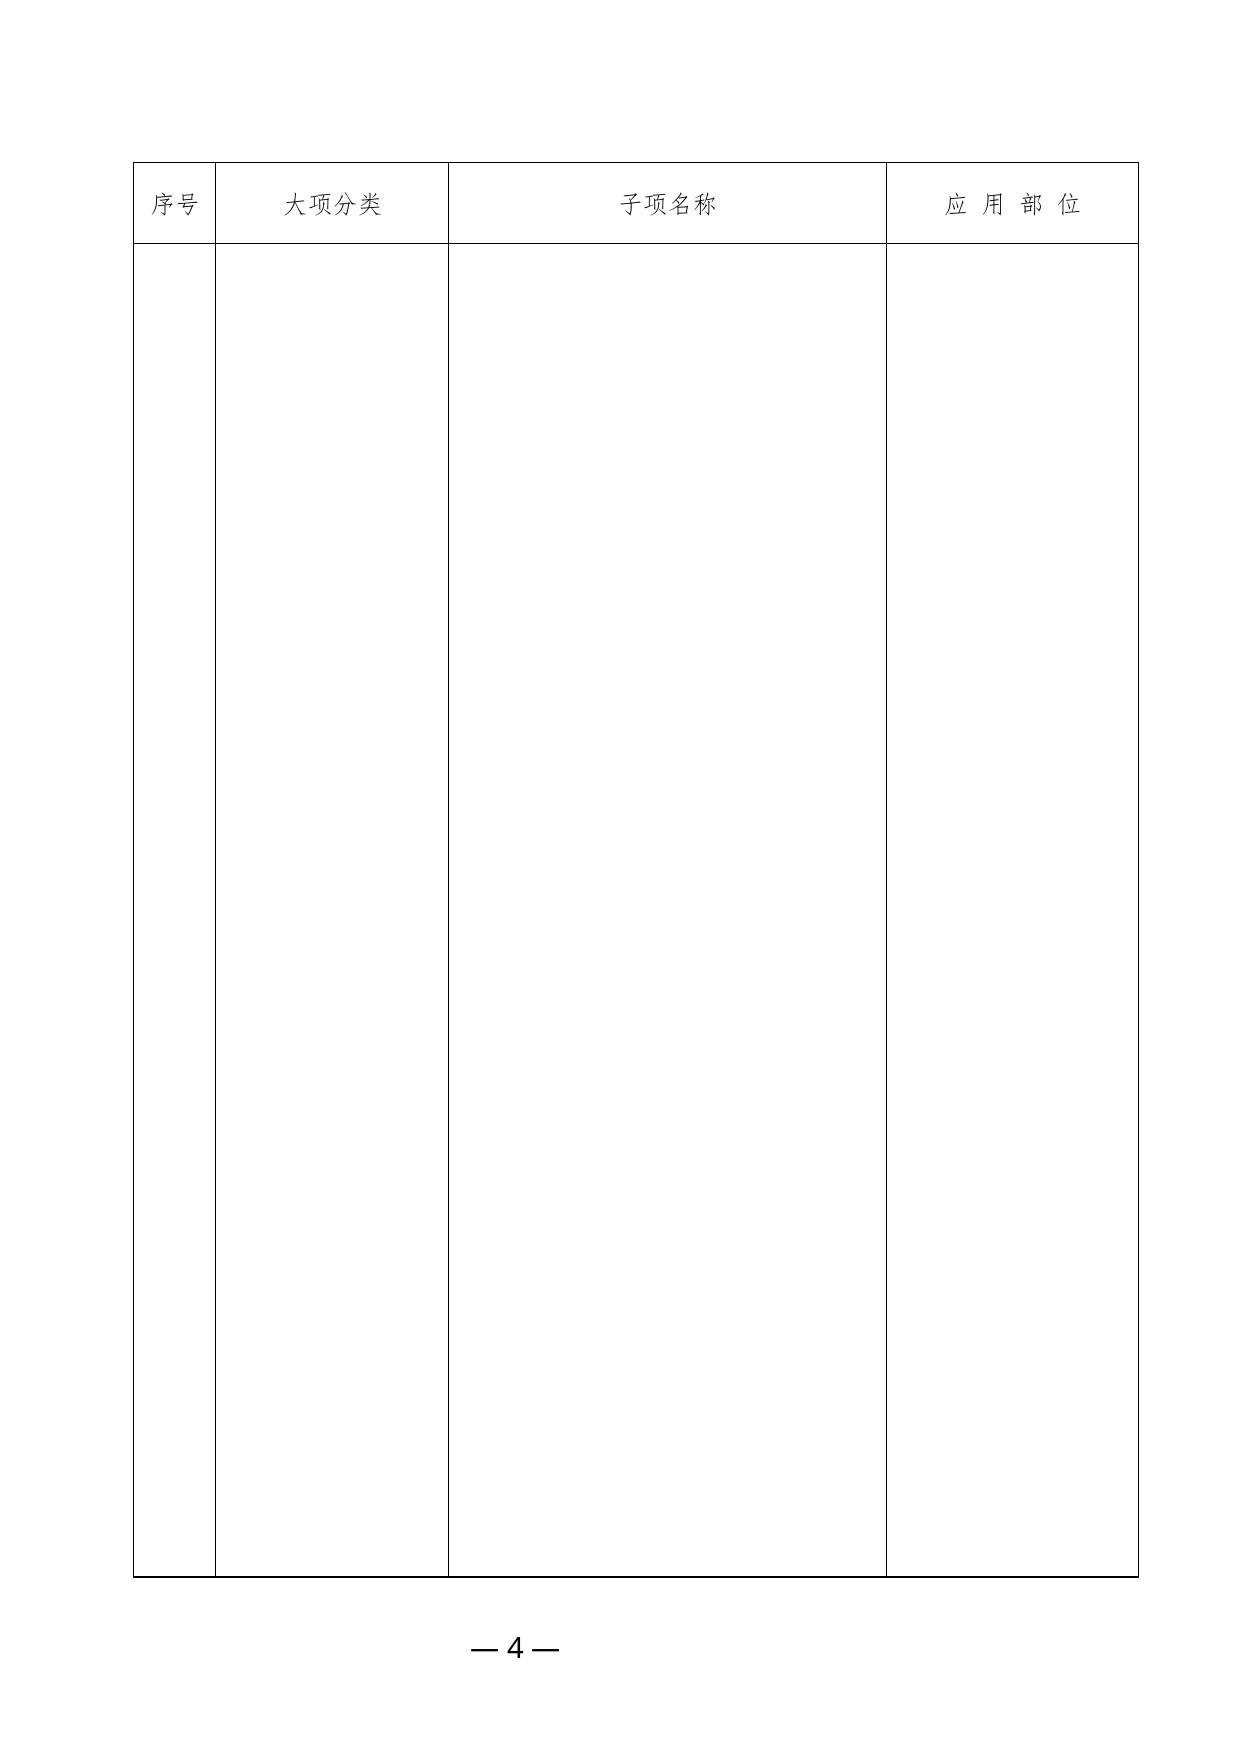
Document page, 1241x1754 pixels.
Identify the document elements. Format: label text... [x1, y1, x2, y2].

table_cell [134, 244, 215, 1576]
table_cell 大项分类 [216, 163, 448, 243]
table_cell [887, 244, 1138, 1576]
table_cell [449, 244, 886, 1576]
table_cell 子项名称 [449, 163, 886, 243]
table_cell 应 用 部 位 [887, 163, 1138, 243]
table_cell [216, 244, 448, 1576]
table_cell 序号 [134, 163, 215, 243]
